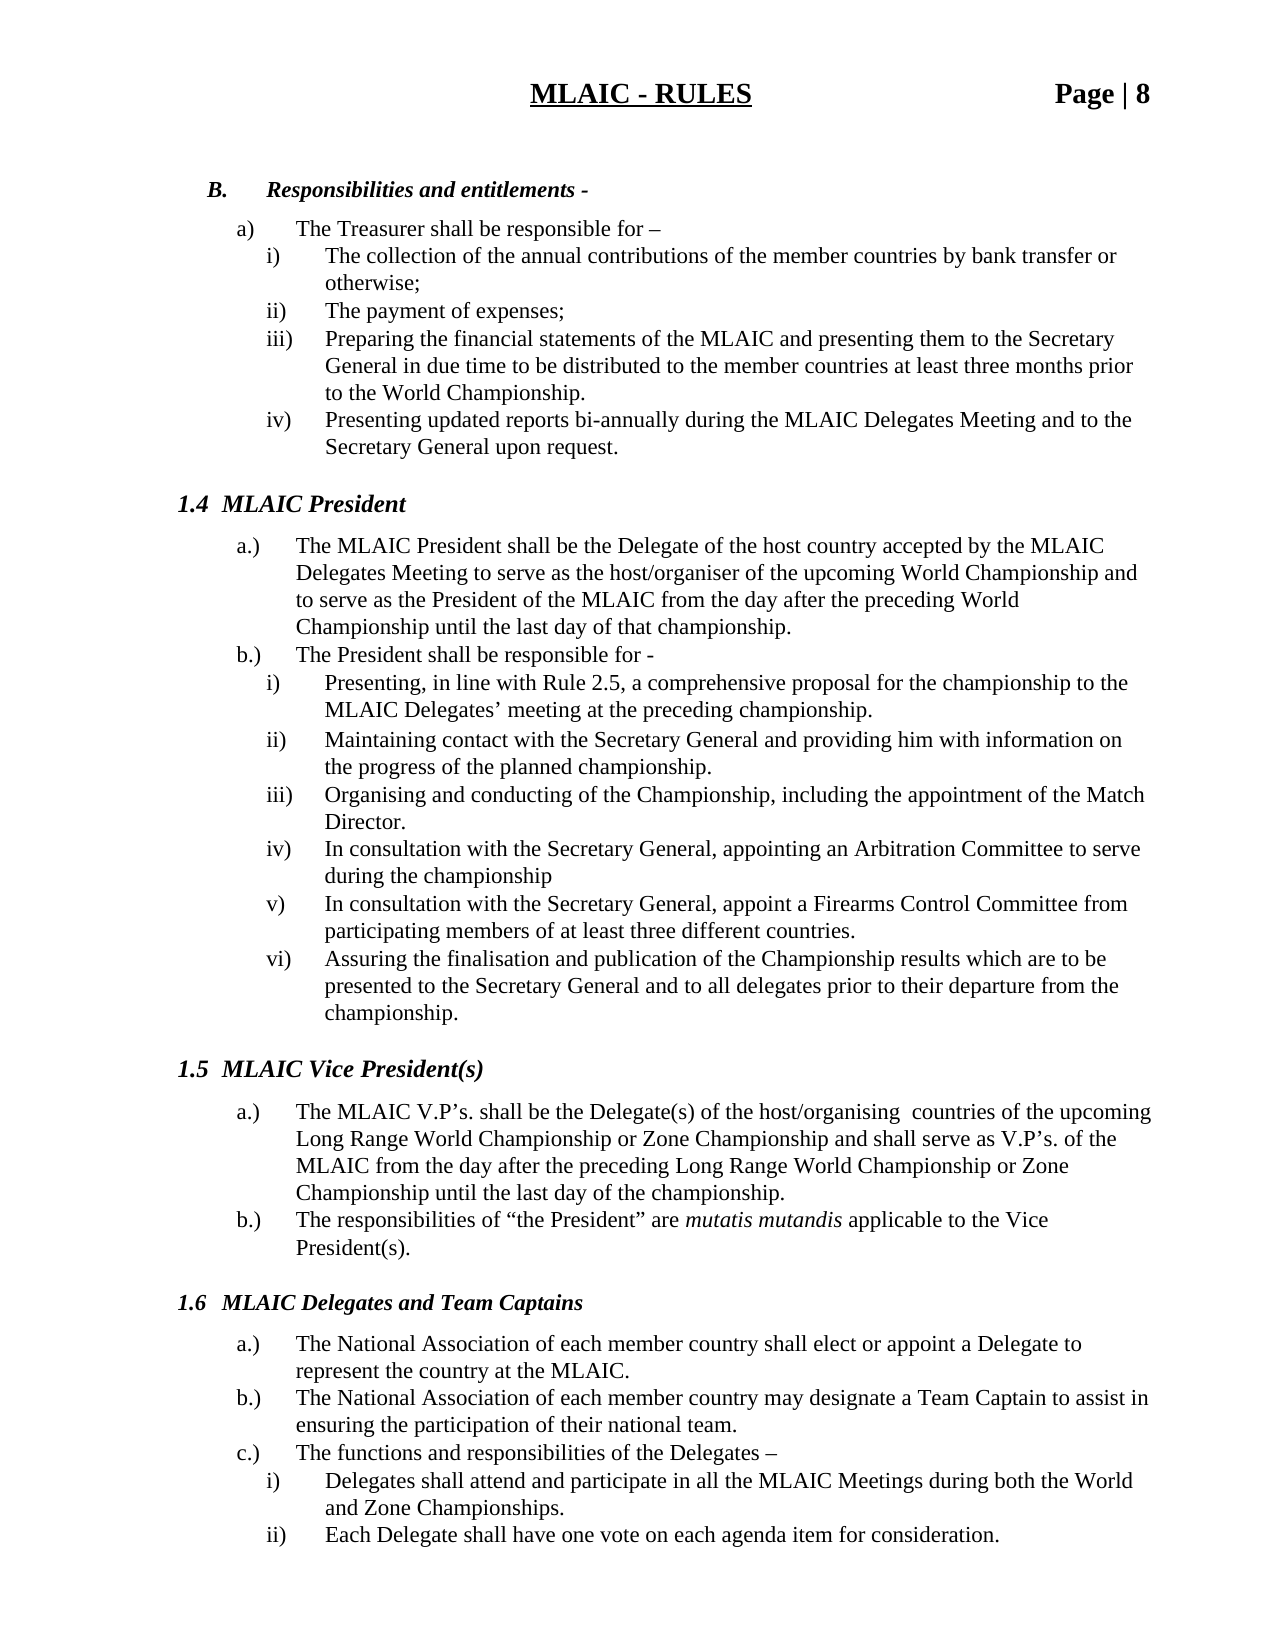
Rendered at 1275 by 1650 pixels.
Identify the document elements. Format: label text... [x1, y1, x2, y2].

text iv) In consultation with the Secretary General, appointing an Arbitration Committee to serve during the championship [266, 835, 1156, 889]
text v) In consultation with the Secretary General, appoint a Firearms Control Committee from participating members of at least three different countries. [266, 890, 1156, 943]
text ii) Maintaining contact with the Secretary General and providing him with information on the progress of the planned championship. [266, 726, 1156, 779]
text a.) The MLAIC V.P’s. shall be the Delegate(s) of the host/organising countries of the upcoming Long Range World Championship or Zone Championship and shall serve as V.P’s. of the MLAIC from the day after the preceding Long Range World Championship or Zone Championship until the last day of the championship. [236, 1098, 1156, 1205]
text c.) The functions and responsibilities of the Delegates – [236, 1439, 1156, 1466]
text iv) Presenting updated reports bi-annually during the MLAIC Delegates Meeting and to the Secretary General upon request. [266, 406, 1156, 460]
text a) The Treasurer shall be responsible for – [236, 215, 1157, 241]
text a.) The National Association of each member country shall elect or appoint a Delegate to represent the country at the MLAIC. [236, 1330, 1156, 1383]
text 1.6 MLAIC Delegates and Team Captains [148, 1289, 1157, 1315]
text a.) The MLAIC President shall be the Delegate of the host country accepted by the MLAIC Delegates Meeting to serve as the host/organiser of the upcoming World Championship and to serve as the President of the MLAIC from the day after the preceding World Championship until the last day of that championship. [236, 532, 1156, 640]
text i) The collection of the annual contributions of the member countries by bank transfer or otherwise; [266, 242, 1137, 296]
text vi) Assuring the finalisation and publication of the Championship results which are to be presented to the Secretary General and to all delegates prior to their departure from the championship. [266, 945, 1156, 1025]
text iii) Preparing the financial statements of the MLAIC and presenting them to the Secretary General in due time to be distributed to the member countries at least three months prior to the World Championship. [266, 324, 1156, 405]
text B. Responsibilities and entitlements - [207, 176, 1157, 202]
text i) Presenting, in line with Rule 2.5, a comprehensive proposal for the championship to the MLAIC Delegates’ meeting at the preceding championship. [266, 669, 1156, 722]
text i) Delegates shall attend and participate in all the MLAIC Meetings during both the World and Zone Championships. [266, 1467, 1156, 1520]
text 1.5 MLAIC Vice President(s) [148, 1054, 1157, 1083]
text b.) The responsibilities of “the President” are mutatis mutandis applicable to the Vice President(s). [236, 1207, 1156, 1260]
text ii) Each Delegate shall have one vote on each agenda item for consideration. [266, 1521, 1156, 1548]
text b.) The National Association of each member country may designate a Team Captain to assist in ensuring the participation of their national team. [236, 1384, 1156, 1438]
text 1.4 MLAIC President [148, 489, 1157, 517]
text ii) The payment of expenses; [266, 297, 847, 323]
text b.) The President shall be responsible for - [236, 641, 1156, 667]
text iii) Organising and conducting of the Championship, including the appointment of the Match Director. [266, 781, 1156, 834]
